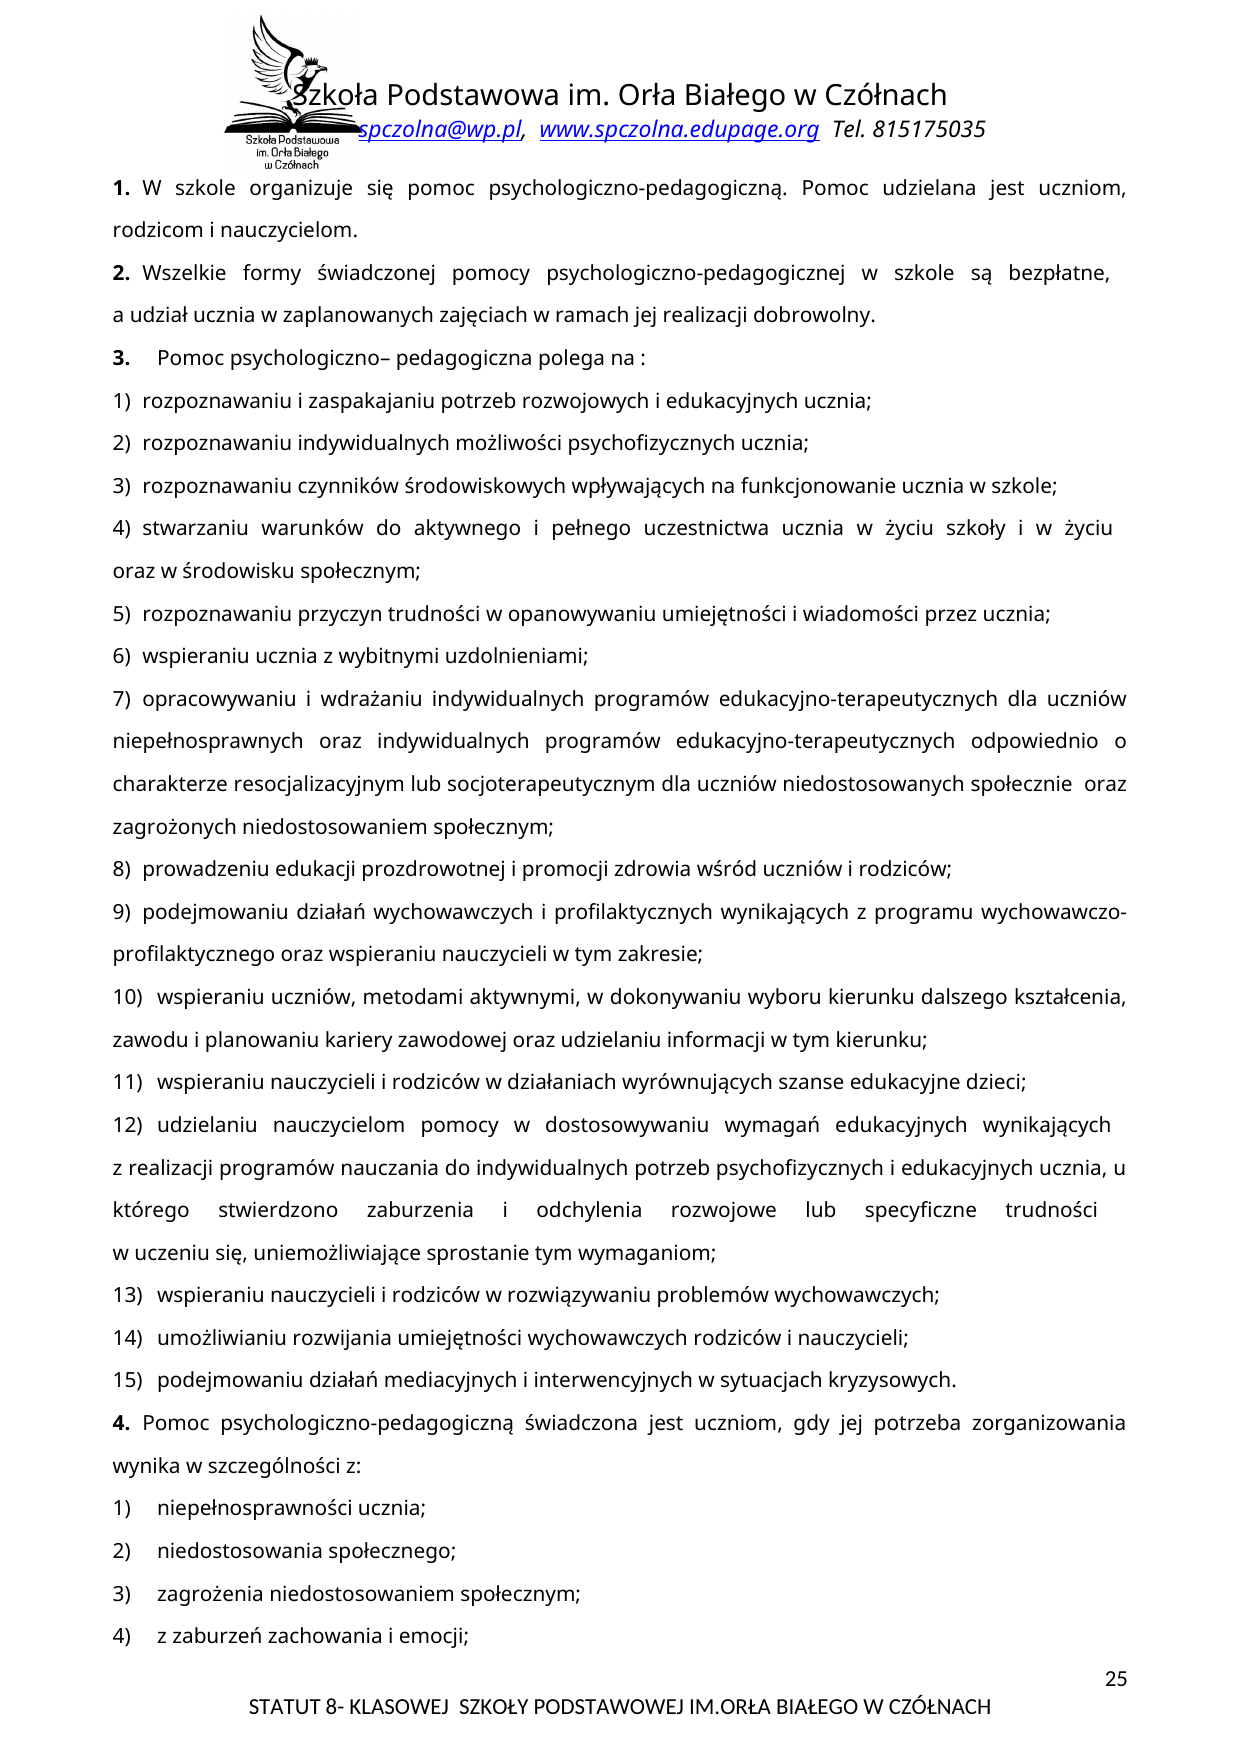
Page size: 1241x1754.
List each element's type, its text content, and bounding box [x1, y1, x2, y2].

list wspieraniu nauczycieli i rodziców w działaniach wyrównujących szanse edukacyjne dzieci; [112, 1067, 1128, 1096]
list opracowywaniu i wdrażaniu indywidualnych programów edukacyjno-terapeutycznych dla uczniów niepełnosprawnych oraz indywidualnych programów edukacyjno-terapeutycznych odpowiednio o charakterze resocjalizacyjnym lub socjoterapeutycznym dla uczniów niedostosowanych społecznie oraz zagrożonych niedostosowaniem społecznym; [112, 684, 1128, 840]
list rozpoznawaniu przyczyn trudności w opanowywaniu umiejętności i wiadomości przez ucznia; [112, 599, 1128, 627]
list stwarzaniu warunków do aktywnego i pełnego uczestnictwa ucznia w życiu szkoły i w życiu oraz w środowisku społecznym; [112, 513, 1128, 584]
list umożliwianiu rozwijania umiejętności wychowawczych rodziców i nauczycieli; [112, 1323, 1128, 1351]
list prowadzeniu edukacji prozdrowotnej i promocji zdrowia wśród uczniów i rodziców; [112, 854, 1128, 883]
list wspieraniu nauczycieli i rodziców w rozwiązywaniu problemów wychowawczych; [112, 1280, 1128, 1309]
list Pomoc psychologiczno-pedagogiczną świadczona jest uczniom, gdy jej potrzeba zorganizowania wynika w szczególności z: [112, 1408, 1128, 1479]
list rozpoznawaniu czynników środowiskowych wpływających na funkcjonowanie ucznia w szkole; [112, 471, 1128, 499]
list W szkole organizuje się pomoc psychologiczno-pedagogiczną. Pomoc udzielana jest uczniom, rodzicom i nauczycielom. [112, 173, 1128, 244]
list Wszelkie formy świadczonej pomocy psychologiczno-pedagogicznej w szkole są bezpłatne, a udział ucznia w zaplanowanych zajęciach w ramach jej realizacji dobrowolny. [112, 258, 1128, 329]
list niepełnosprawności ucznia; [112, 1493, 1128, 1522]
list udzielaniu nauczycielom pomocy w dostosowywaniu wymagań edukacyjnych wynikających z realizacji programów nauczania do indywidualnych potrzeb psychofizycznych i edukacyjnych ucznia, u którego stwierdzono zaburzenia i odchylenia rozwojowe lub specyficzne trudności w uczeniu się, uniemożliwiające sprostanie tym wymaganiom; [112, 1110, 1128, 1266]
list rozpoznawaniu indywidualnych możliwości psychofizycznych ucznia; [112, 428, 1128, 457]
list z zaburzeń zachowania i emocji; [112, 1621, 1128, 1650]
picture [221, 12, 364, 172]
list zagrożenia niedostosowaniem społecznym; [112, 1579, 1128, 1607]
list niedostosowania społecznego; [112, 1536, 1128, 1564]
list podejmowaniu działań mediacyjnych i interwencyjnych w sytuacjach kryzysowych. [112, 1366, 1128, 1394]
list wspieraniu uczniów, metodami aktywnymi, w dokonywaniu wyboru kierunku dalszego kształcenia, zawodu i planowaniu kariery zawodowej oraz udzielaniu informacji w tym kierunku; [112, 982, 1128, 1053]
list wspieraniu ucznia z wybitnymi uzdolnieniami; [112, 641, 1128, 670]
list Pomoc psychologiczno– pedagogiczna polega na : [112, 343, 1128, 372]
list podejmowaniu działań wychowawczych i profilaktycznych wynikających z programu wychowawczo-profilaktycznego oraz wspieraniu nauczycieli w tym zakresie; [112, 897, 1128, 968]
list rozpoznawaniu i zaspakajaniu potrzeb rozwojowych i edukacyjnych ucznia; [112, 386, 1128, 414]
